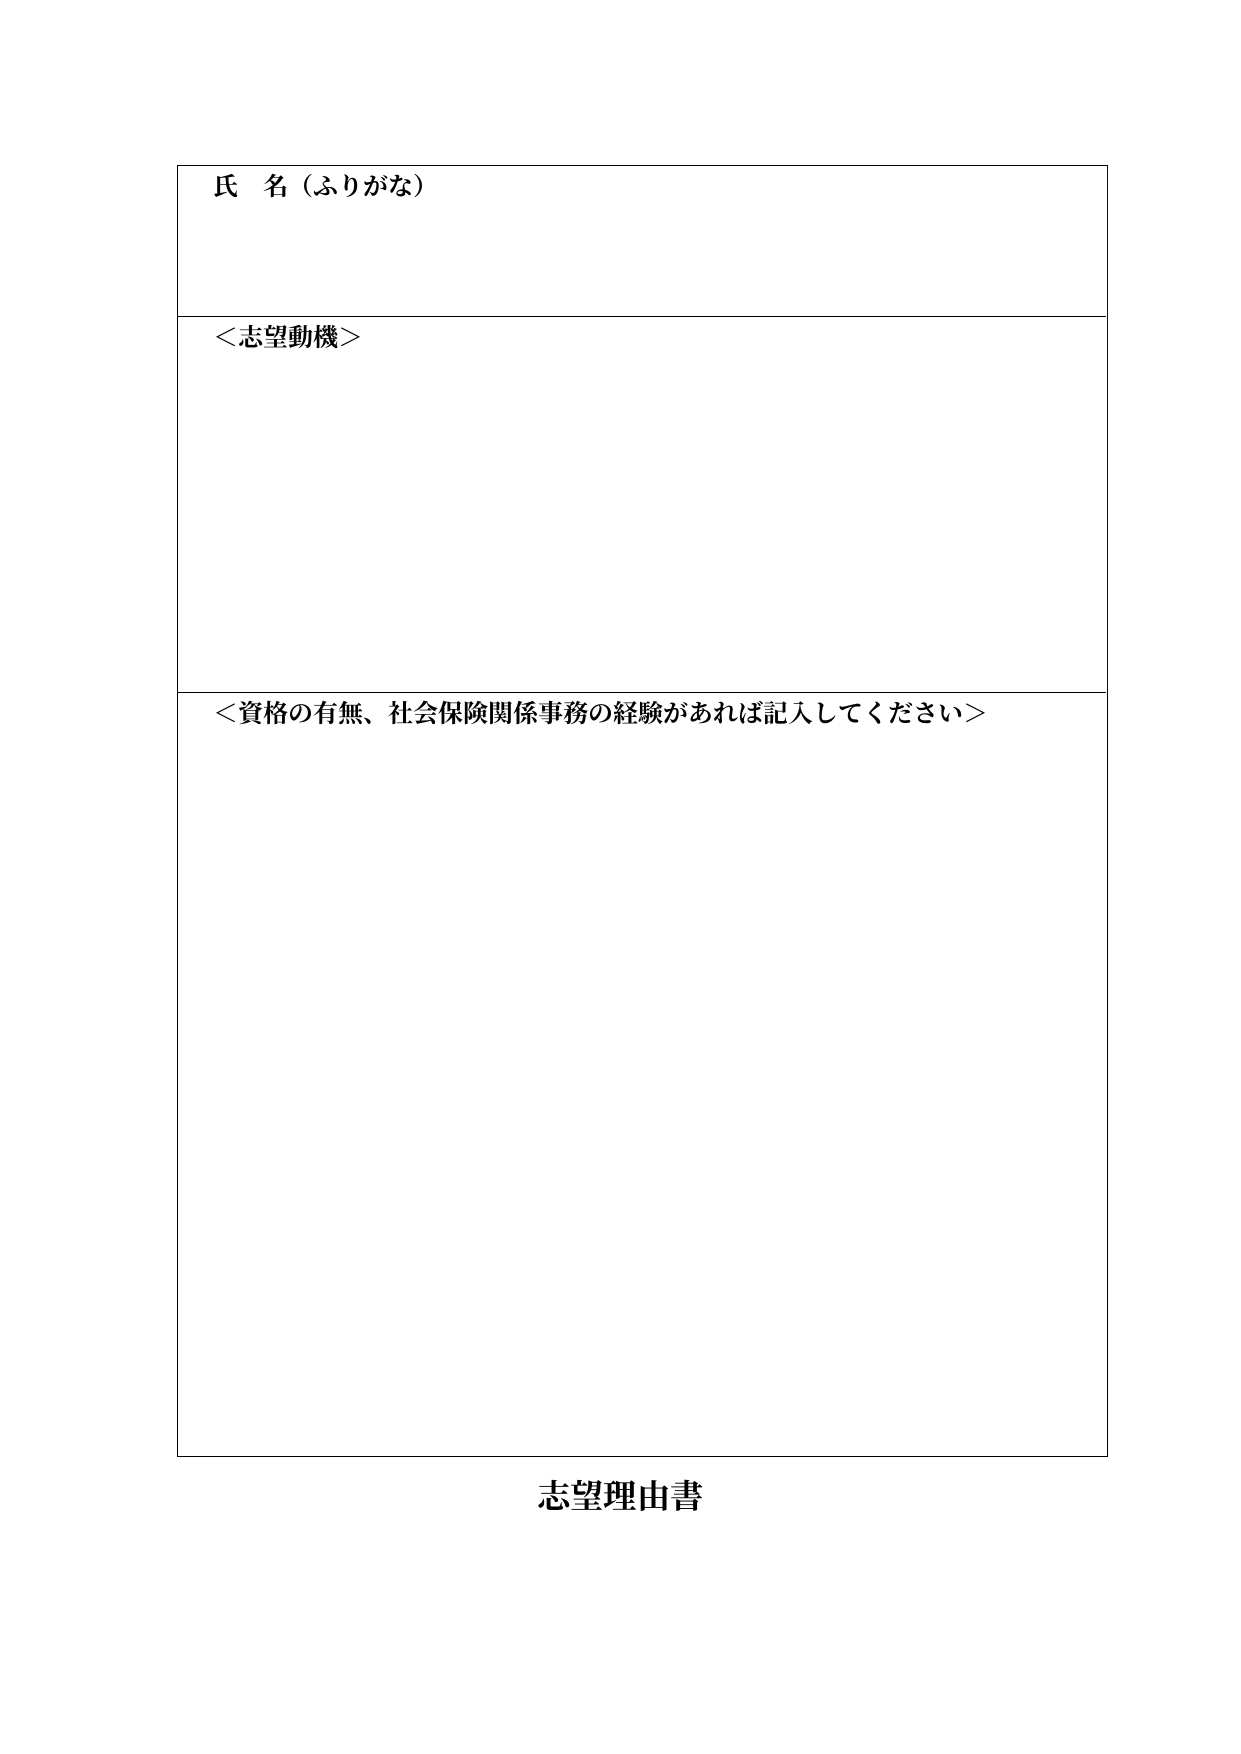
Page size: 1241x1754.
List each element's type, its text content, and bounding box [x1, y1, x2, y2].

text 志望理由書 [177, 1457, 1063, 1532]
table_cell ＜資格の有無、社会保険関係事務の経験があれば記入してください＞ [178, 692, 1107, 1456]
table_cell ＜志望動機＞ [178, 316, 1107, 692]
table_header 氏 名（ふりがな） [178, 166, 1107, 316]
